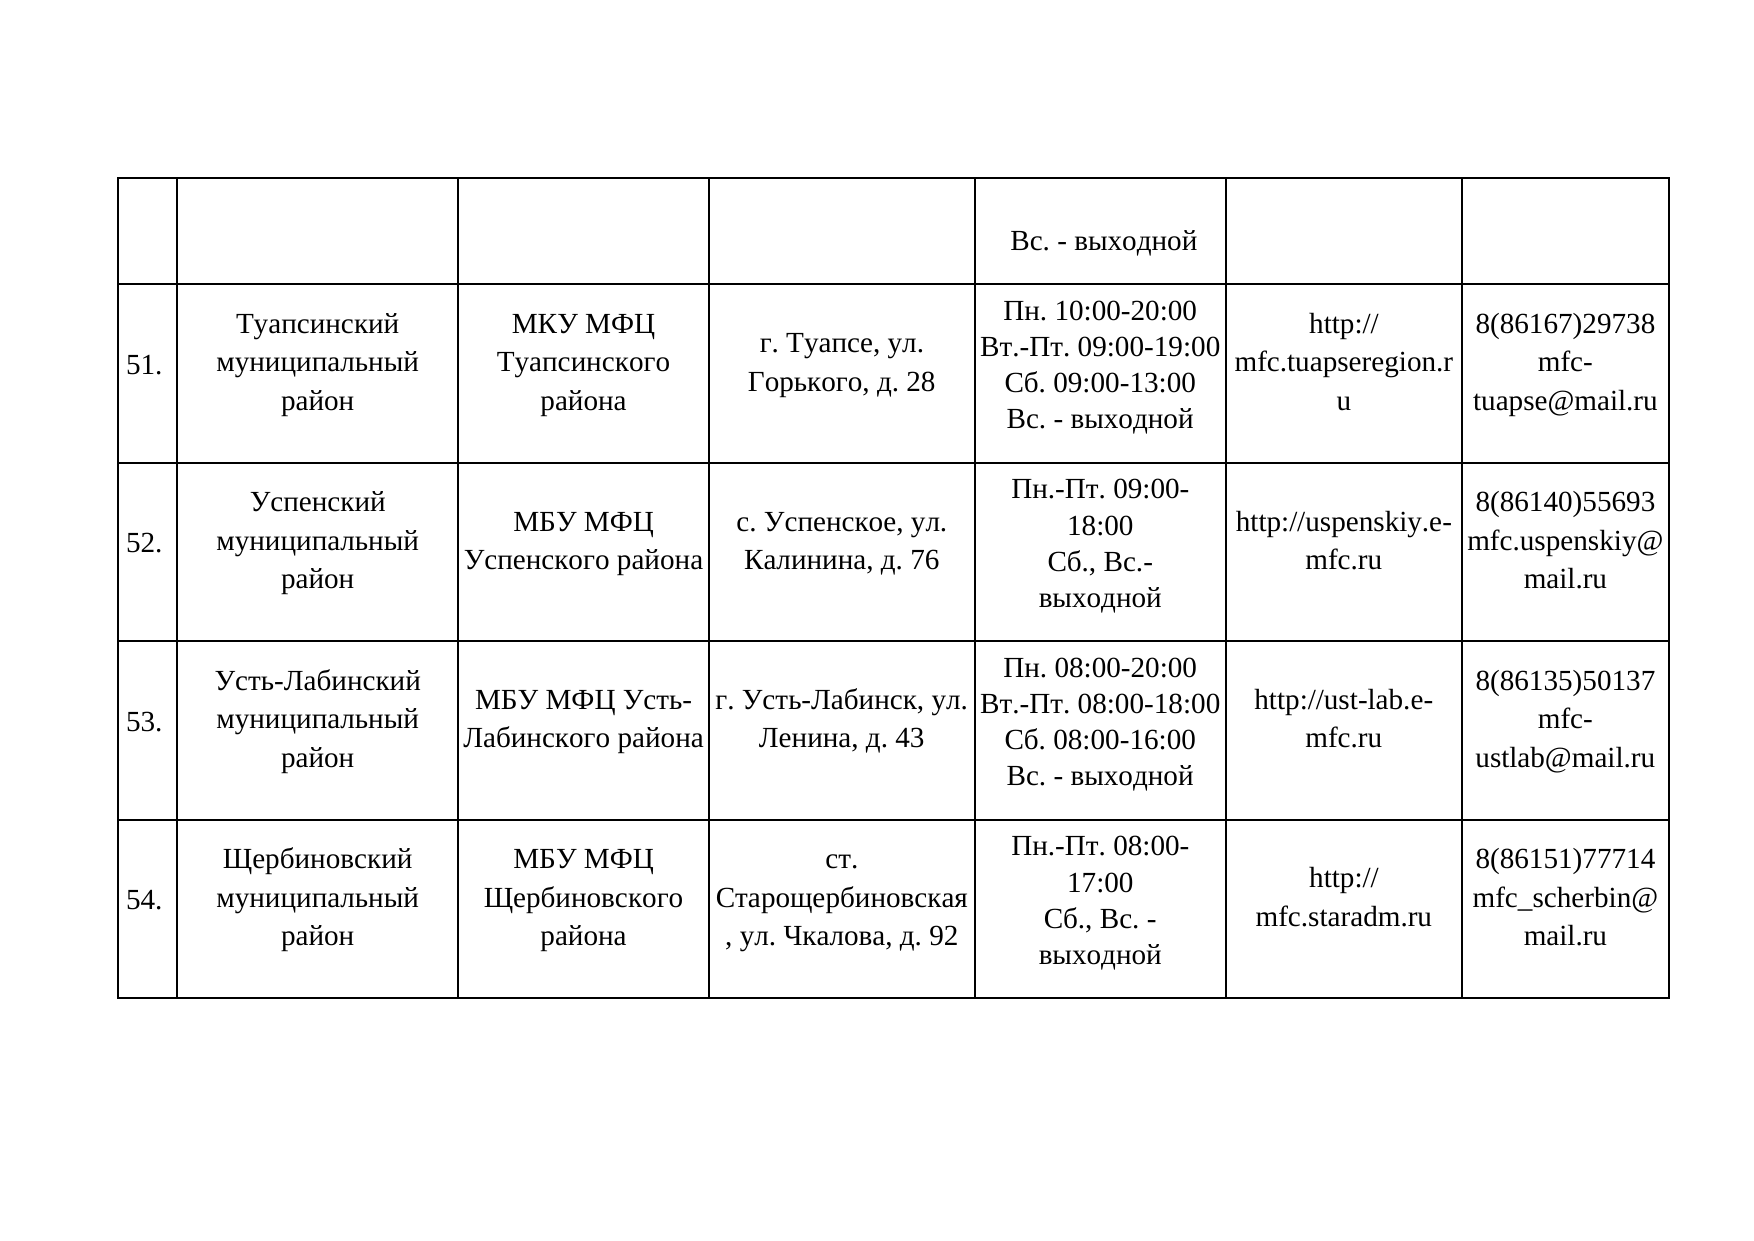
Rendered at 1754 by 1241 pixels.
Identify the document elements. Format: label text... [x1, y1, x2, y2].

table_cell 8(86167)29738 mfc-tuapse@mail.ru [1463, 285, 1668, 462]
table_cell Успенский муниципальный район [178, 464, 457, 640]
table_cell [119, 642, 176, 819]
table_cell ст. Старощербиновская, ул. Чкалова, д. 92 [710, 821, 974, 997]
table_cell МБУ МФЦ Усть-Лабинского района [459, 642, 708, 819]
table_cell 8(86151)77714 mfc_scherbin@mail.ru [1463, 821, 1668, 997]
table_cell http://mfc.staradm.ru [1227, 821, 1461, 997]
table_cell Усть-Лабинский муниципальный район [178, 642, 457, 819]
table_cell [710, 179, 974, 283]
table_cell [119, 285, 176, 462]
table_cell Туапсинский муниципальный район [178, 285, 457, 462]
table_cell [976, 179, 1225, 283]
table_cell 8(86140)55693 mfc.uspenskiy@mail.ru [1463, 464, 1668, 640]
table_cell [119, 821, 176, 997]
table_cell [119, 464, 176, 640]
table_cell http://uspenskiy.e-mfc.ru [1227, 464, 1461, 640]
table_cell Пн. 10:00-20:00 Вт.-Пт. 09:00-19:00 Сб. 09:00-13:00 Вс. - выходной [976, 285, 1225, 462]
table_cell г. Усть-Лабинск, ул. Ленина, д. 43 [710, 642, 974, 819]
table_cell Пн.-Пт. 08:00-17:00 Сб., Вс. - выходной [976, 821, 1225, 997]
table_cell МКУ МФЦ Туапсинского района [459, 285, 708, 462]
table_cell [1227, 179, 1461, 283]
table_cell 8(86135)50137 mfc-ustlab@mail.ru [1463, 642, 1668, 819]
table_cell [178, 179, 457, 283]
table_cell МБУ МФЦ Успенского района [459, 464, 708, 640]
table_cell Пн.-Пт. 09:00-18:00 Сб., Вс.- выходной [976, 464, 1225, 640]
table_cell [1463, 179, 1668, 283]
table_cell Пн. 08:00-20:00 Вт.-Пт. 08:00-18:00 Сб. 08:00-16:00 Вс. - выходной [976, 642, 1225, 819]
table_cell http://mfc.tuapseregion.ru [1227, 285, 1461, 462]
table_cell МБУ МФЦ Щербиновского района [459, 821, 708, 997]
table_cell http://ust-lab.e-mfc.ru [1227, 642, 1461, 819]
table_cell Щербиновский муниципальный район [178, 821, 457, 997]
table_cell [459, 179, 708, 283]
table_cell с. Успенское, ул. Калинина, д. 76 [710, 464, 974, 640]
table_cell [119, 179, 176, 283]
table_cell г. Туапсе, ул. Горького, д. 28 [710, 285, 974, 462]
